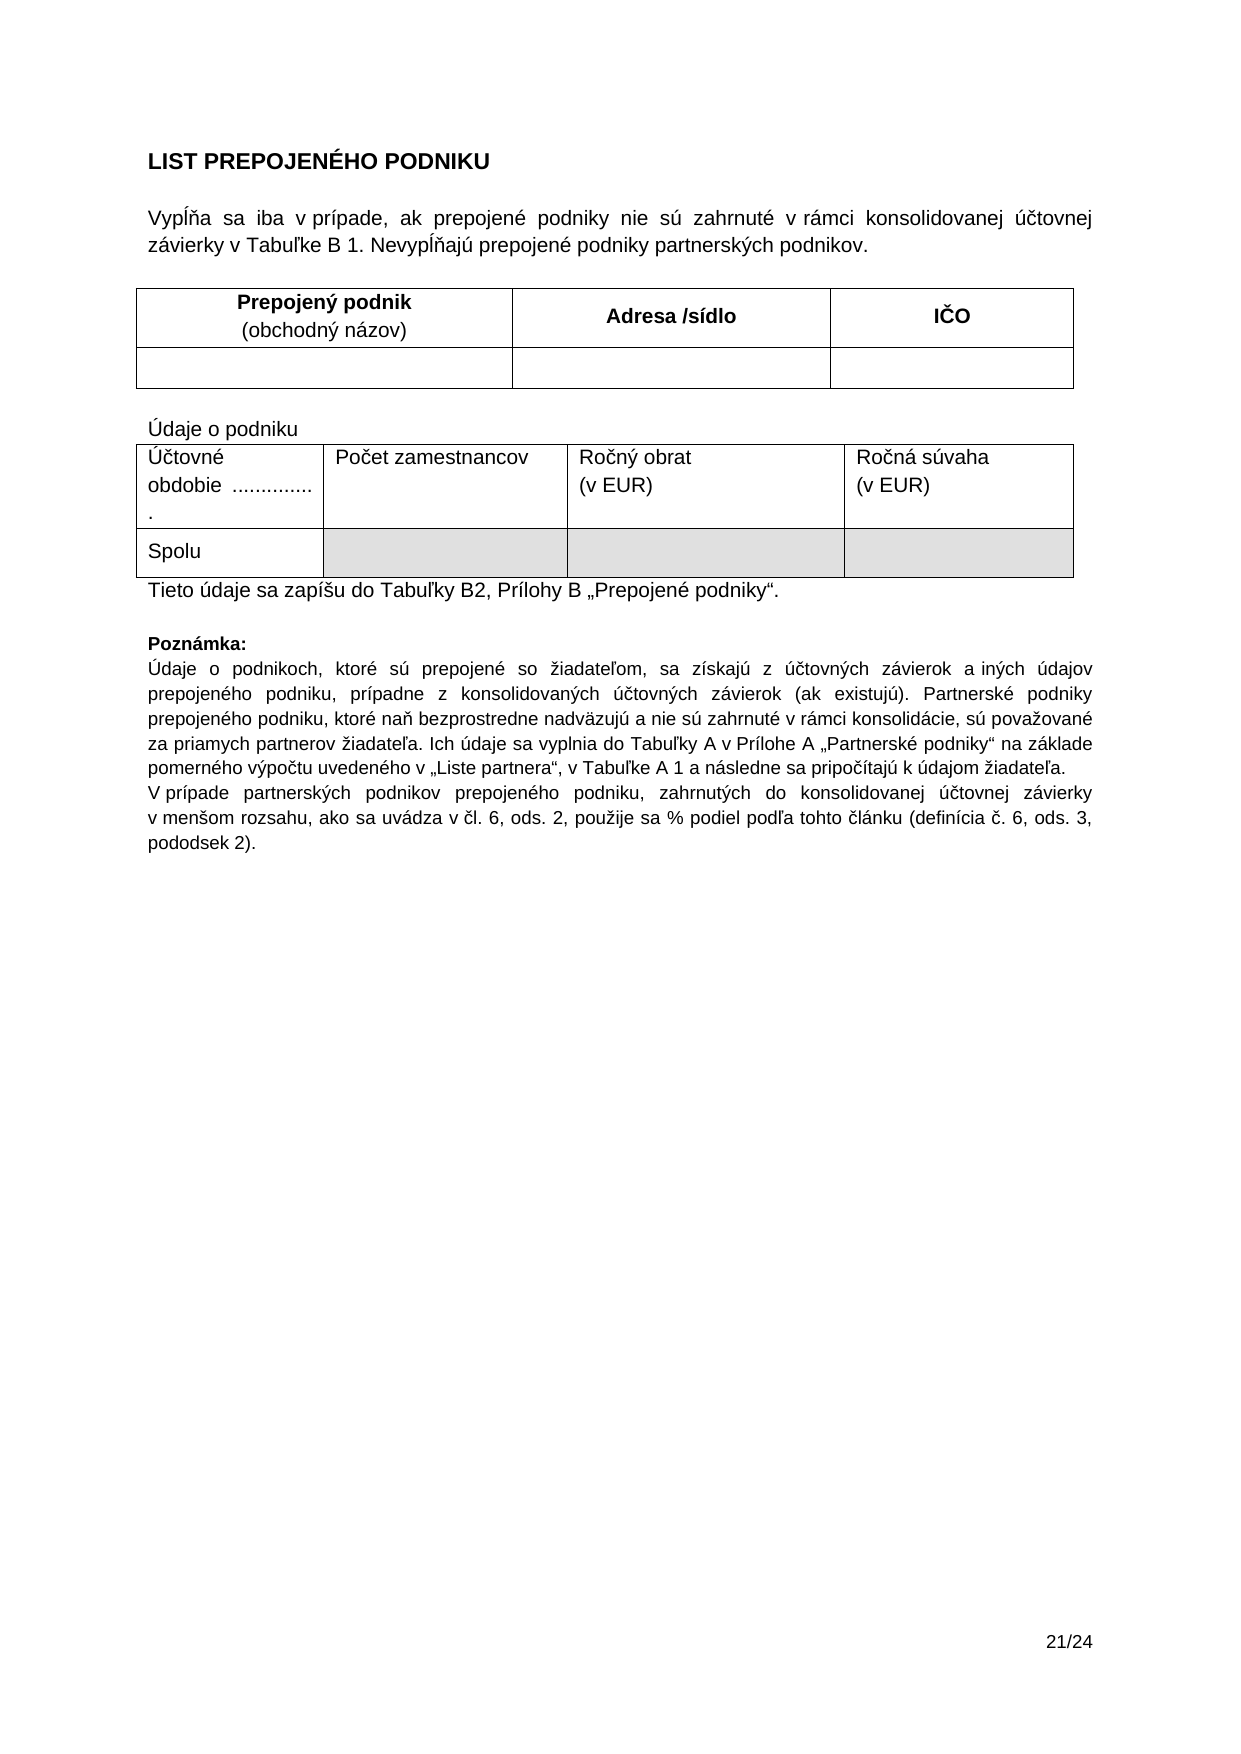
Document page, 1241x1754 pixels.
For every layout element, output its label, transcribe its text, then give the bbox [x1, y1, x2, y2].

table_cell Spolu [137, 529, 323, 577]
table_cell [137, 348, 512, 388]
table_cell [513, 348, 830, 388]
text LIST PREPOJENÉHO PODNIKU [148, 148, 1093, 174]
table_cell [324, 529, 567, 577]
text Tieto údaje sa zapíšu do Tabuľky B2, Prílohy B „Prepojené podniky“. [148, 578, 1093, 602]
table_header Prepojený podnik (obchodný názov) [137, 289, 512, 347]
table_cell [831, 348, 1073, 388]
text Poznámka: [148, 633, 1093, 655]
table_header Ročný obrat (v EUR) [568, 445, 844, 528]
text Údaje o podniku [148, 417, 1093, 441]
text Údaje o podnikoch, ktoré sú prepojené so žiadateľom, sa získajú z účtovných závierok a iných údajov prepojeného podniku, prípadne z konsolidovaných účtovných závierok (ak existujú). Partnerské podniky prepojeného podniku, ktoré naň bezprostredne nadväzujú a nie sú zahrnuté v rámci konsolidácie, sú považované za priamych partnerov žiadateľa. Ich údaje sa vyplnia do Tabuľky A v Prílohe A „Partnerské podniky“ na základe pomerného výpočtu uvedeného v „Liste partnera“, v Tabuľke A 1 a následne sa pripočítajú k údajom žiadateľa. [148, 658, 1093, 779]
table_cell [845, 529, 1073, 577]
text Vypĺňa sa iba v prípade, ak prepojené podniky nie sú zahrnuté v rámci konsolidovanej účtovnej závierky v Tabuľke B 1. Nevypĺňajú prepojené podniky partnerských podnikov. [148, 205, 1093, 257]
table_header Ročná súvaha (v EUR) [845, 445, 1073, 528]
table_header Počet zamestnancov [324, 445, 567, 528]
table_header Adresa /sídlo [513, 289, 830, 347]
table_cell [568, 529, 844, 577]
table_header Účtovné obdobie ............... [137, 445, 323, 528]
text V prípade partnerských podnikov prepojeného podniku, zahrnutých do konsolidovanej účtovnej závierky v menšom rozsahu, ako sa uvádza v čl. 6, ods. 2, použije sa % podiel podľa tohto článku (definícia č. 6, ods. 3, pododsek 2). [148, 782, 1093, 853]
table_header IČO [831, 289, 1073, 347]
